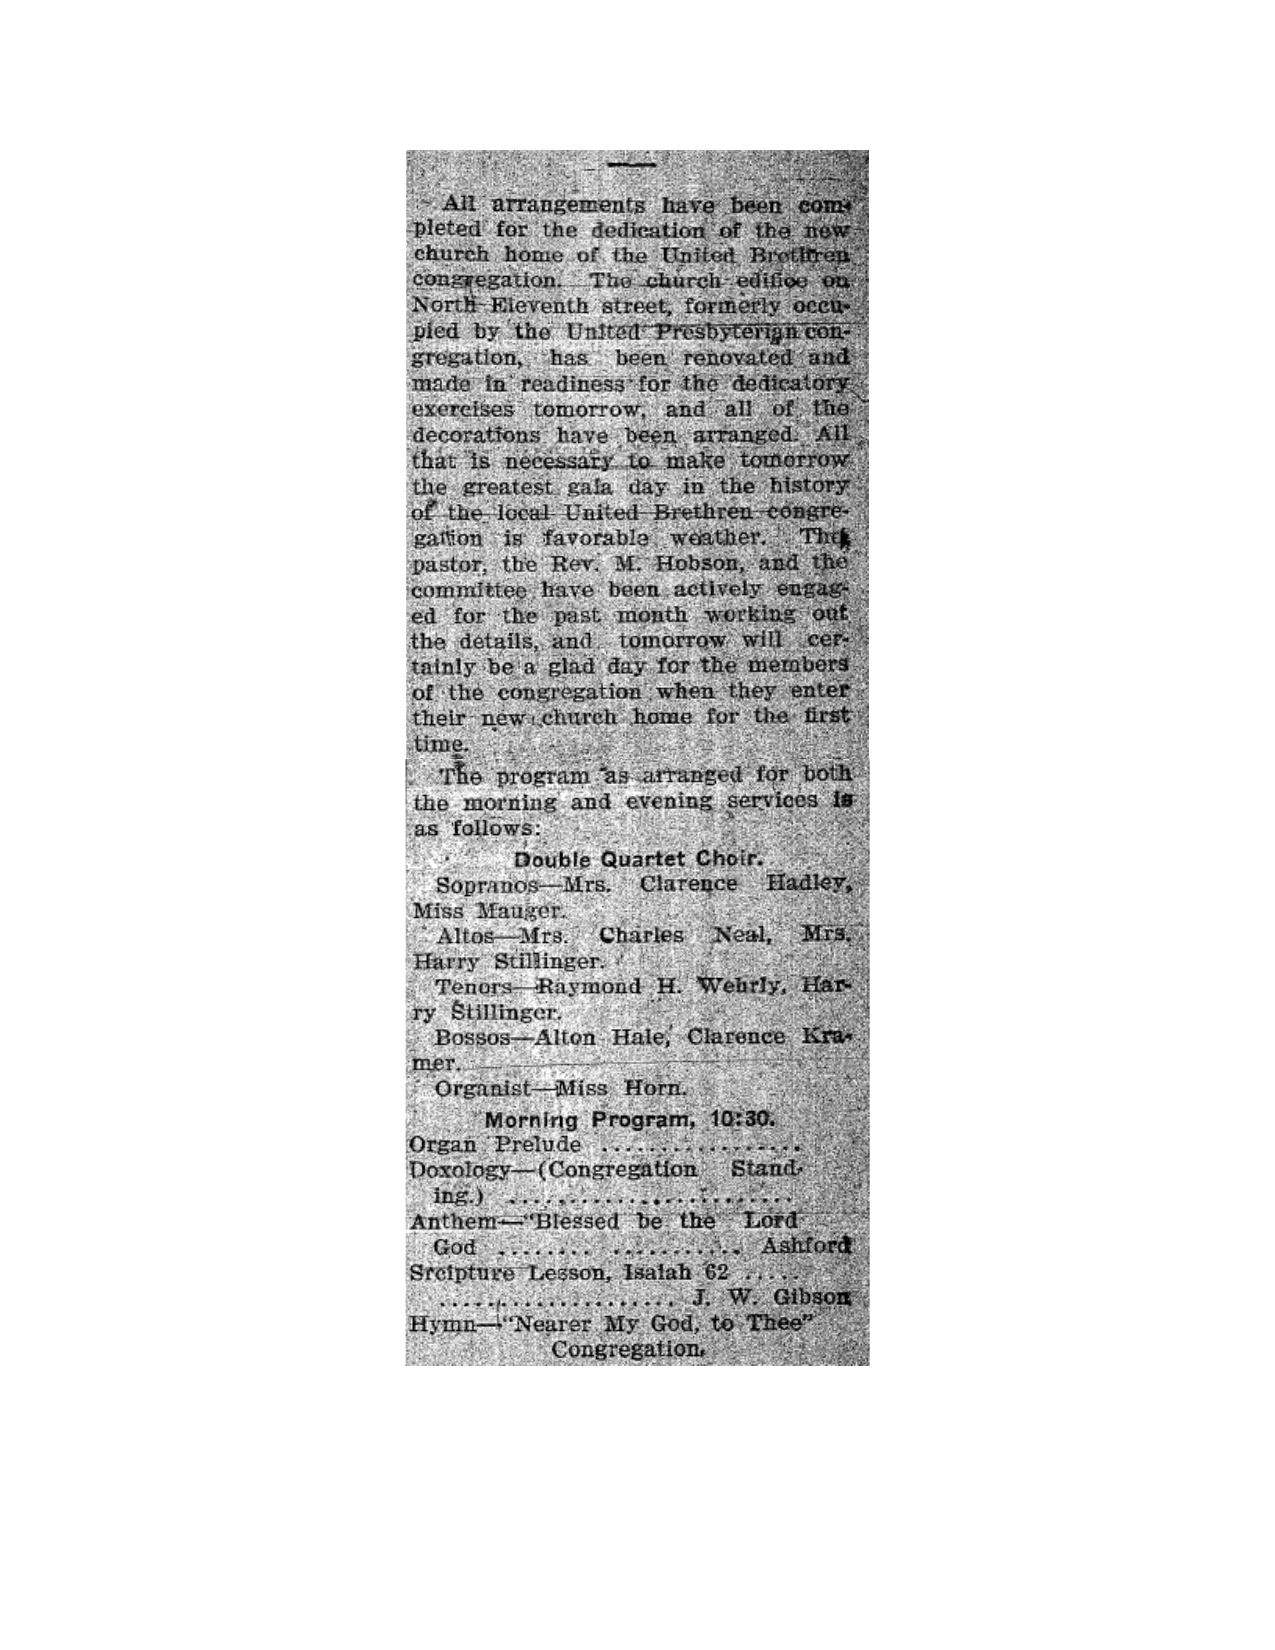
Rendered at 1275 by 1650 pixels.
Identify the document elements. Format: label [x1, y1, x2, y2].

picture [405, 150, 870, 1366]
